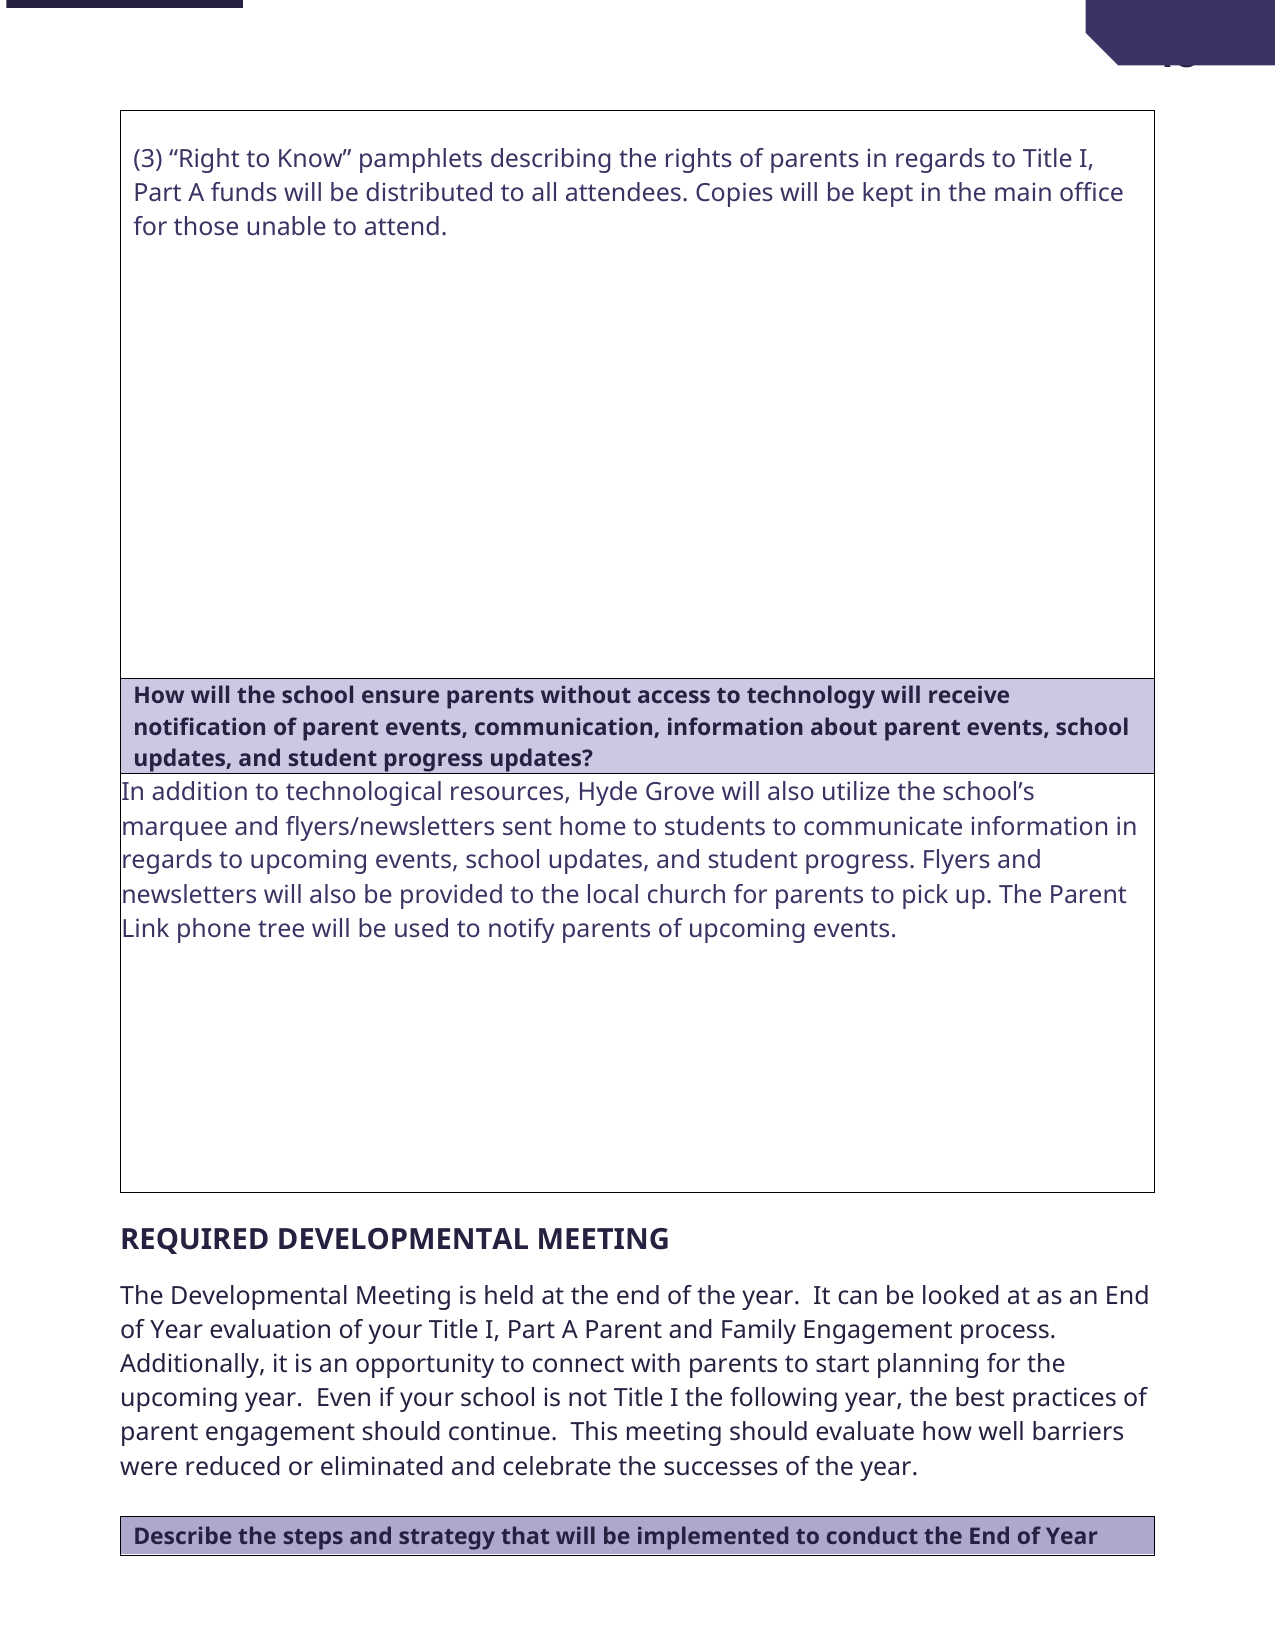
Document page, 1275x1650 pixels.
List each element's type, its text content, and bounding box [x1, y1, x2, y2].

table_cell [121, 111, 1154, 678]
text The Developmental Meeting is held at the end of the year. It can be looked at as an End of Year evaluation of your Title I, Part A Parent and Family Engagement process. Additionally, it is an opportunity to connect with parents to start planning for the upcoming year. Even if your school is not Title I the following year, the best practices of parent engagement should continue. This meeting should evaluate how well barriers were reduced or eliminated and celebrate the successes of the year. [120, 1278, 1155, 1516]
table_cell In addition to technological resources, Hyde Grove will also utilize the school’s marquee and flyers/newsletters sent home to students to communicate information in regards to upcoming events, school updates, and student progress. Flyers and newsletters will also be provided to the local church for parents to pick up. The Parent Link phone tree will be used to notify parents of upcoming events. [121, 774, 1154, 1192]
subtitle REQUIRED DEVELOPMENTAL MEETING [120, 1218, 1155, 1258]
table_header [121, 1517, 1154, 1554]
table_cell How will the school ensure parents without access to technology will receive notification of parent events, communication, information about parent events, school updates, and student progress updates? [121, 679, 1154, 773]
